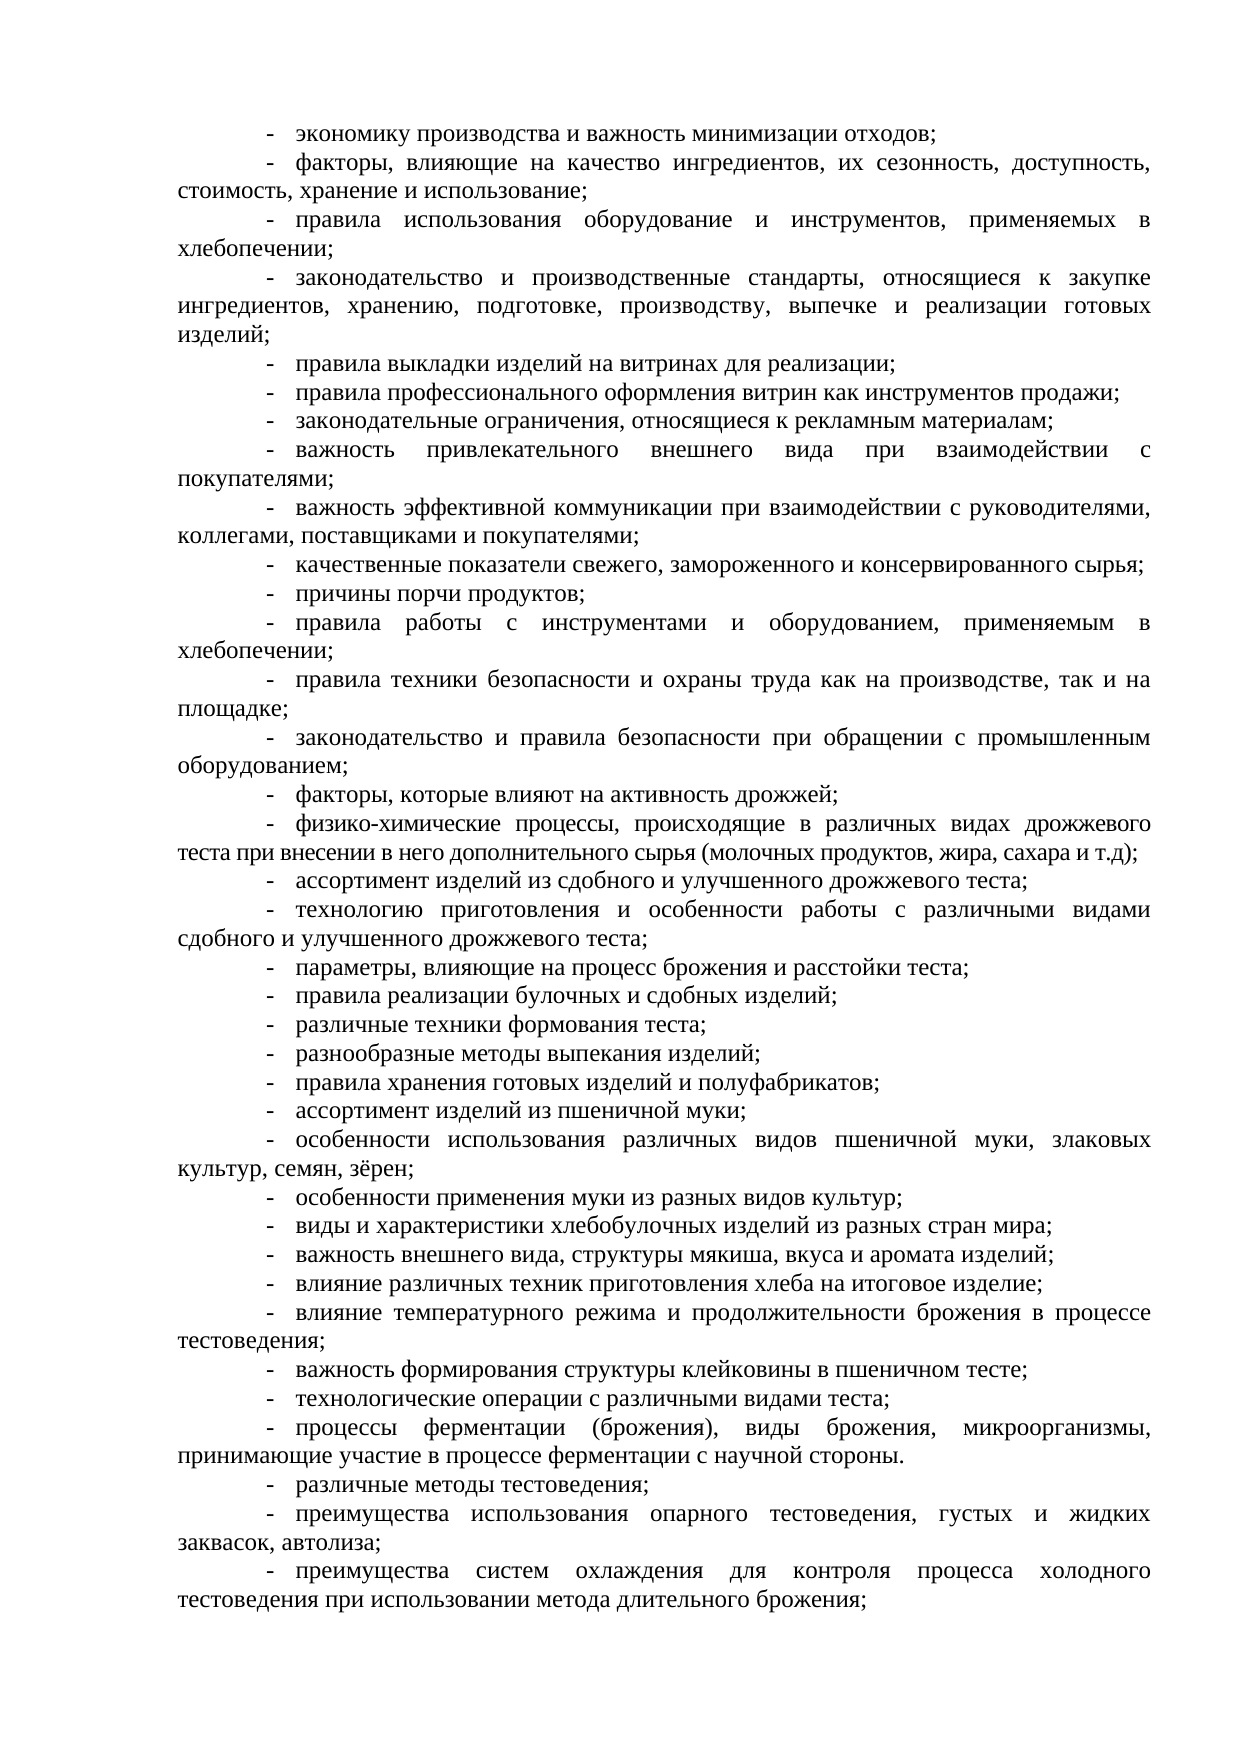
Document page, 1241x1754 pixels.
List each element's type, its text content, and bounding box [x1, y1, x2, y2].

list технологию приготовления и особенности работы с различными видами сдобного и улучшенного дрожжевого теста; [177, 894, 1152, 952]
list факторы, которые влияют на активность дрожжей; [177, 779, 1152, 808]
list особенности применения муки из разных видов культур; [177, 1182, 1152, 1211]
list преимущества систем охлаждения для контроля процесса холодного тестоведения при использовании метода длительного брожения; [177, 1556, 1152, 1613]
list преимущества использования опарного тестоведения, густых и жидких заквасок, автолиза; [177, 1498, 1152, 1556]
list важность эффективной коммуникации при взаимодействии с руководителями, коллегами, поставщиками и покупателями; [177, 492, 1152, 549]
list факторы, влияющие на качество ингредиентов, их сезонность, доступность, стоимость, хранение и использование; [177, 147, 1152, 204]
list законодательство и производственные стандарты, относящиеся к закупке ингредиентов, хранению, подготовке, производству, выпечке и реализации готовых изделий; [177, 262, 1152, 348]
list причины порчи продуктов; [177, 578, 1152, 607]
list ассортимент изделий из сдобного и улучшенного дрожжевого теста; [177, 866, 1152, 894]
list качественные показатели свежего, замороженного и консервированного сырья; [177, 549, 1152, 578]
list правила техники безопасности и охраны труда как на производстве, так и на площадке; [177, 664, 1152, 722]
list технологические операции с различными видами теста; [177, 1383, 1152, 1412]
list законодательство и правила безопасности при обращении с промышленным оборудованием; [177, 722, 1152, 779]
list разнообразные методы выпекания изделий; [177, 1038, 1152, 1067]
list правила профессионального оформления витрин как инструментов продажи; [177, 377, 1152, 406]
list важность привлекательного внешнего вида при взаимодействии с покупателями; [177, 434, 1152, 492]
list правила работы с инструментами и оборудованием, применяемым в хлебопечении; [177, 607, 1152, 664]
list важность внешнего вида, структуры мякиша, вкуса и аромата изделий; [177, 1239, 1152, 1268]
list различные методы тестоведения; [177, 1469, 1152, 1498]
list особенности использования различных видов пшеничной муки, злаковых культур, семян, зёрен; [177, 1124, 1152, 1182]
list ассортимент изделий из пшеничной муки; [177, 1096, 1152, 1124]
list важность формирования структуры клейковины в пшеничном тесте; [177, 1354, 1152, 1383]
list правила выкладки изделий на витринах для реализации; [177, 348, 1152, 377]
list влияние различных техник приготовления хлеба на итоговое изделие; [177, 1268, 1152, 1297]
list различные техники формования теста; [177, 1009, 1152, 1038]
list правила использования оборудование и инструментов, применяемых в хлебопечении; [177, 204, 1152, 262]
list законодательные ограничения, относящиеся к рекламным материалам; [177, 406, 1152, 434]
list физико-химические процессы, происходящие в различных видах дрожжевого теста при внесении в него дополнительного сырья (молочных продуктов, жира, сахара и т.д); [177, 808, 1152, 866]
list экономику производства и важность минимизации отходов; [177, 118, 1152, 147]
list виды и характеристики хлебобулочных изделий из разных стран мира; [177, 1211, 1152, 1239]
list параметры, влияющие на процесс брожения и расстойки теста; [177, 952, 1152, 981]
list процессы ферментации (брожения), виды брожения, микроорганизмы, принимающие участие в процессе ферментации с научной стороны. [177, 1412, 1152, 1469]
list правила хранения готовых изделий и полуфабрикатов; [177, 1067, 1152, 1096]
list правила реализации булочных и сдобных изделий; [177, 981, 1152, 1009]
list влияние температурного режима и продолжительности брожения в процессе тестоведения; [177, 1297, 1152, 1354]
